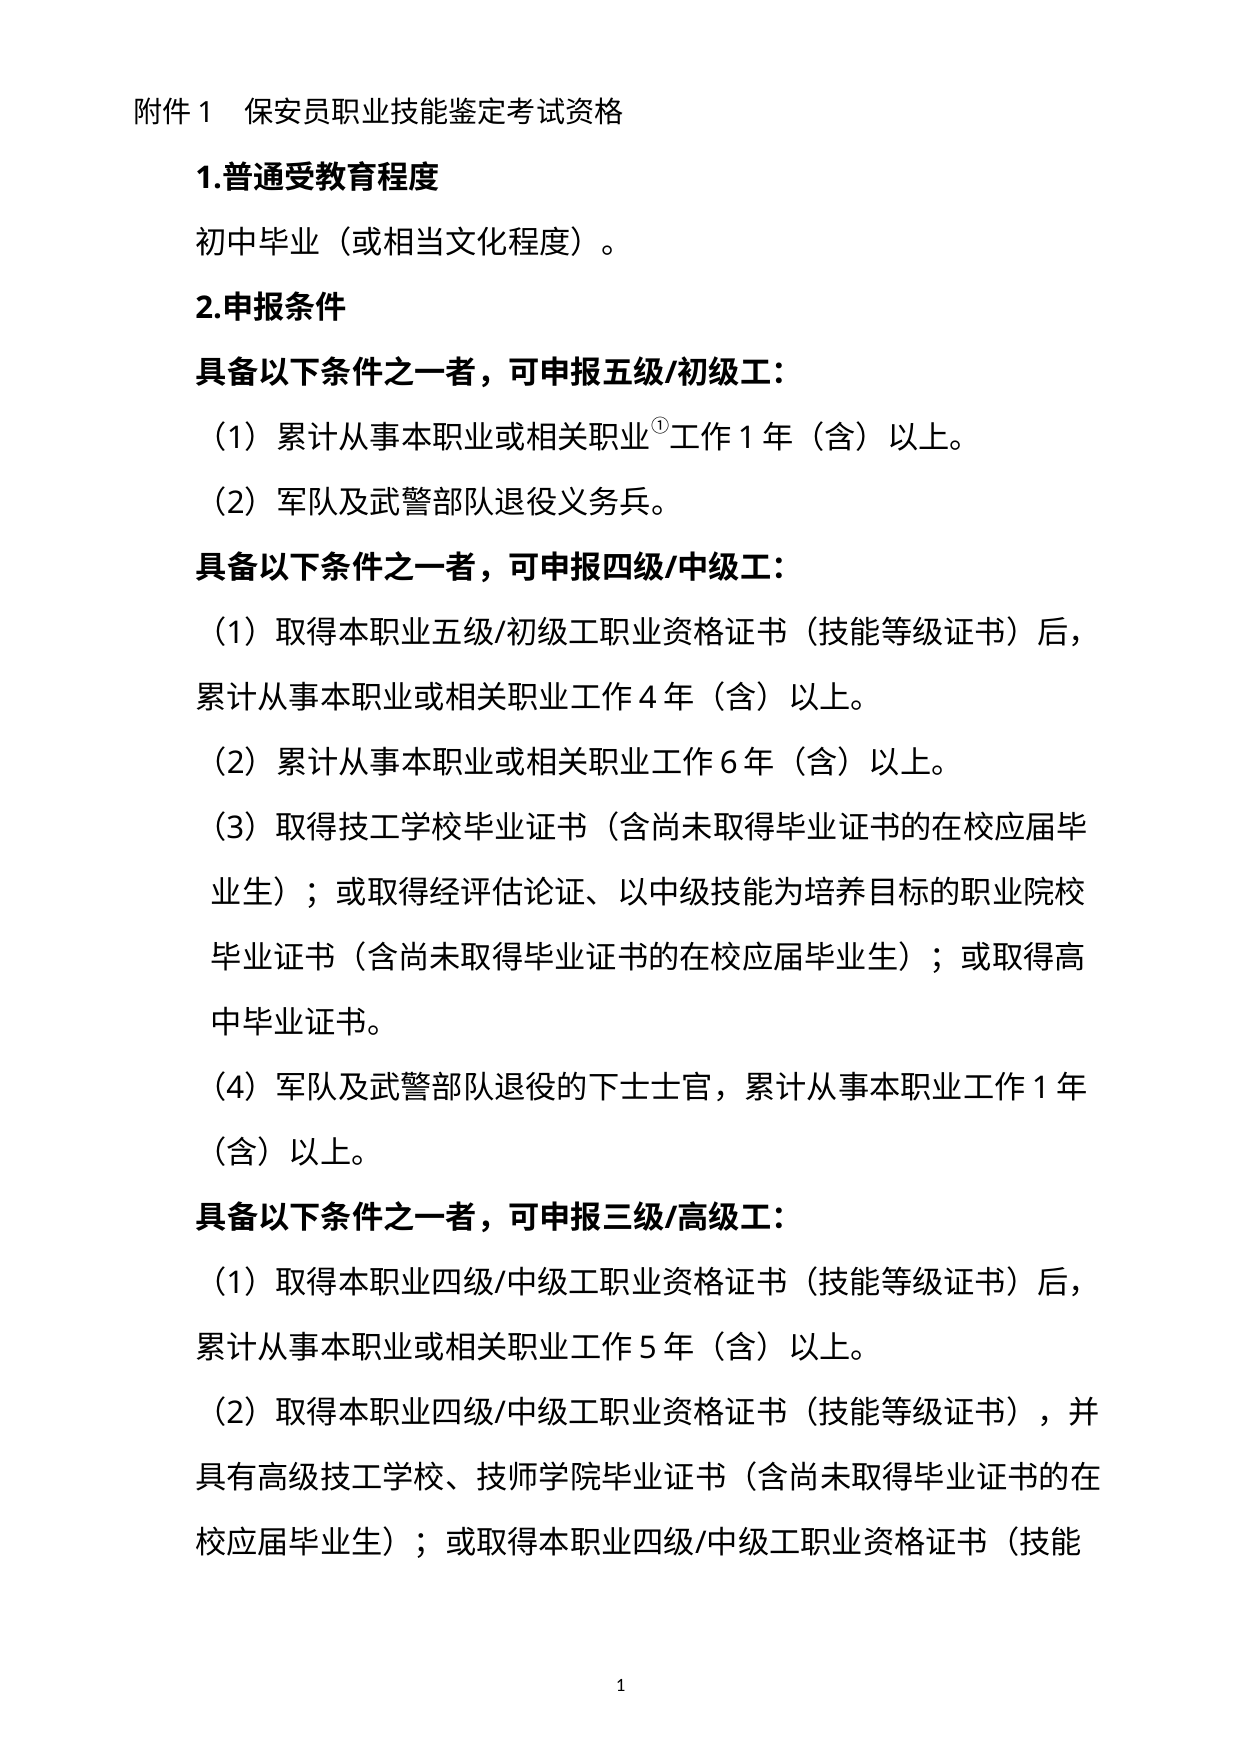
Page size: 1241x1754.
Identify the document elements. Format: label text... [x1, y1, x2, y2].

text 1.普通受教育程度 [133, 142, 1107, 207]
text 具备以下条件之一者，可申报五级/初级工： [133, 337, 1107, 402]
text 具备以下条件之一者，可申报四级/中级工： [133, 532, 1107, 597]
text （2）军队及武警部队退役义务兵。 [133, 467, 1107, 532]
text （1）累计从事本职业或相关职业①工作1年（含）以上。 [133, 402, 1107, 467]
text （3）取得技工学校毕业证书（含尚未取得毕业证书的在校应届毕业生）；或取得经评估论证、以中级技能为培养目标的职业院校毕业证书（含尚未取得毕业证书的在校应届毕业生）；或取得高中毕业证书。 [195, 792, 1107, 1052]
text （1）取得本职业四级/中级工职业资格证书（技能等级证书）后，累计从事本职业或相关职业工作5年（含）以上。 [195, 1247, 1107, 1377]
text 具备以下条件之一者，可申报三级/高级工： [133, 1182, 1107, 1247]
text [195, 1377, 1107, 1572]
text （2）累计从事本职业或相关职业工作6年（含）以上。 [133, 727, 1107, 792]
text 2.申报条件 [133, 272, 1107, 337]
text （1）取得本职业五级/初级工职业资格证书（技能等级证书）后，累计从事本职业或相关职业工作4年（含）以上。 [195, 597, 1107, 727]
text （4）军队及武警部队退役的下士士官，累计从事本职业工作1年（含）以上。 [195, 1052, 1107, 1182]
text 初中毕业（或相当文化程度）。 [133, 207, 1107, 272]
text 附件1 保安员职业技能鉴定考试资格 [133, 77, 1107, 142]
